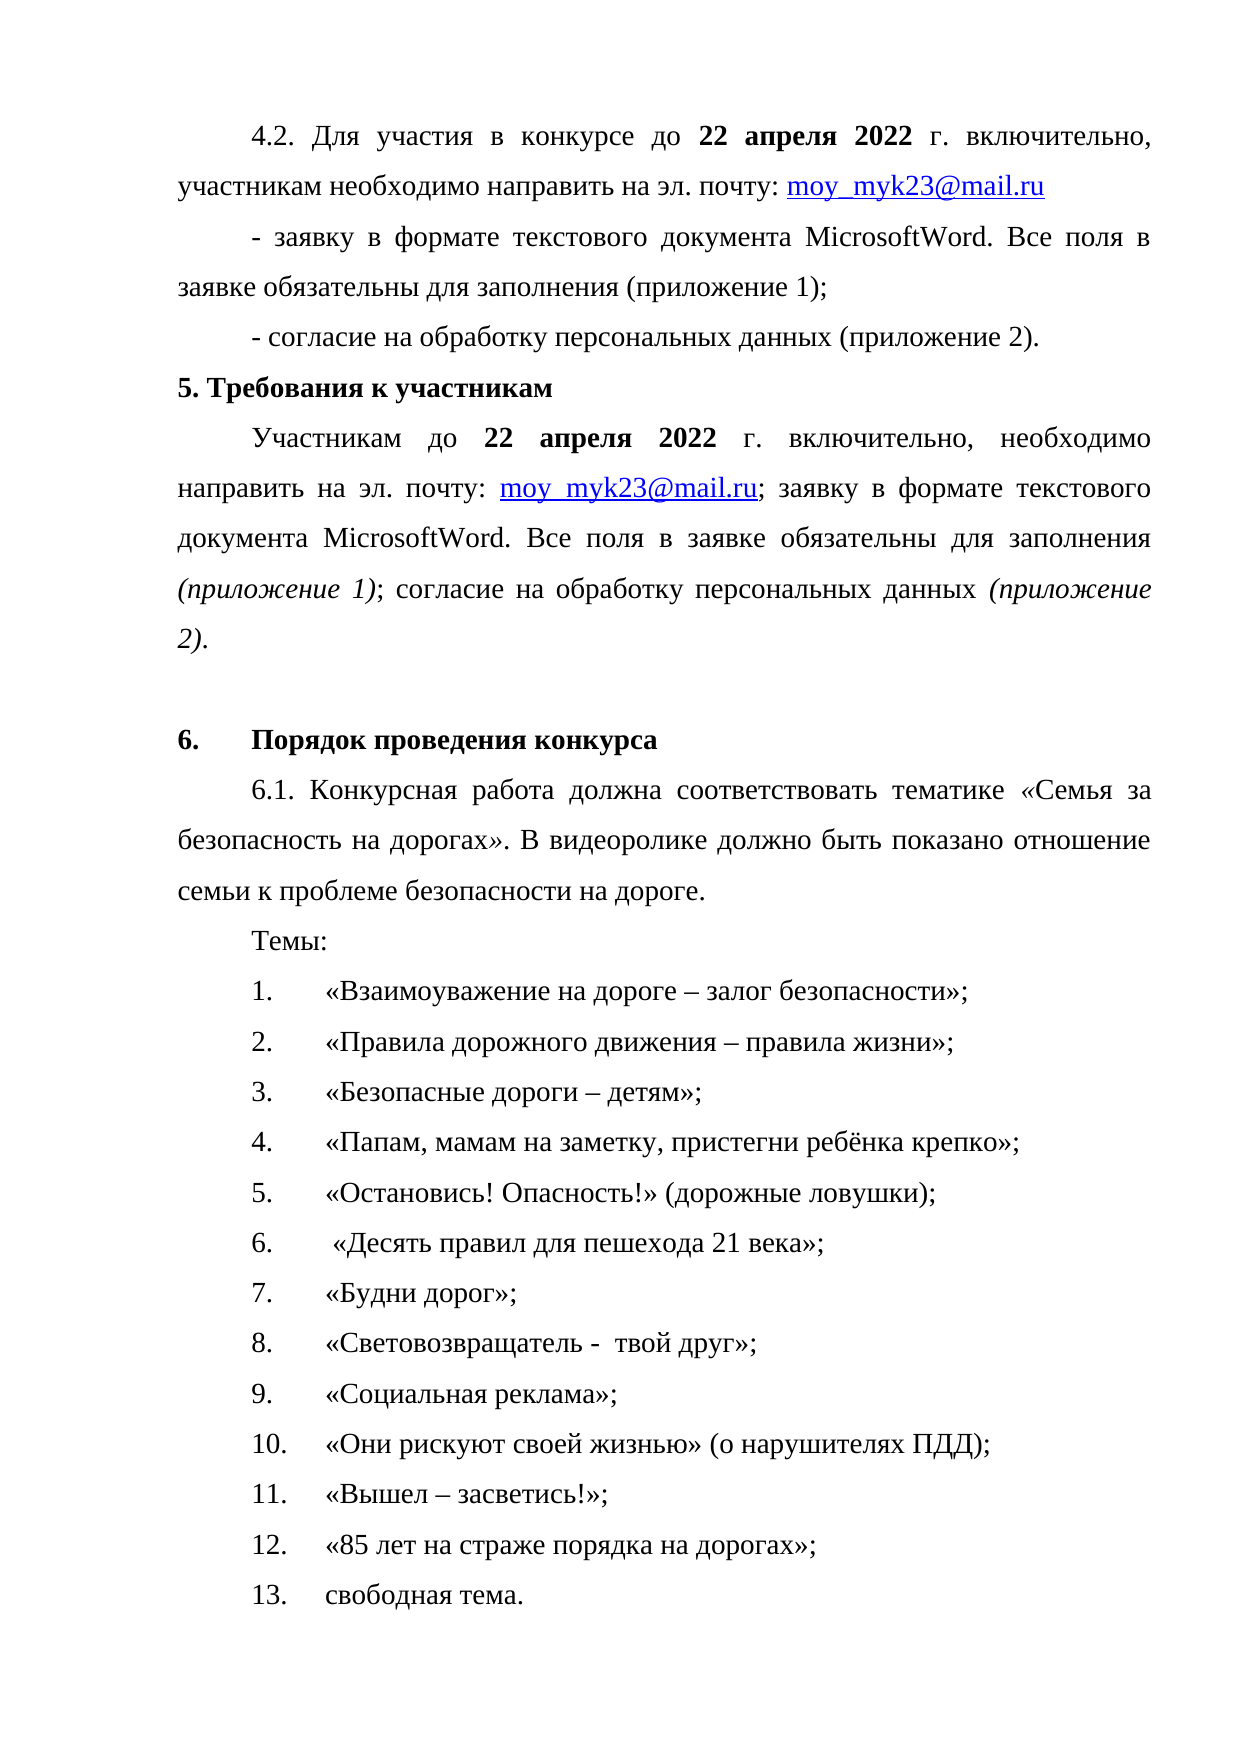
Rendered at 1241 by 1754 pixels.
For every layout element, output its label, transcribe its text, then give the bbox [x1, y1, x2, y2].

text Темы: [177, 923, 1152, 957]
text 4.2. Для участия в конкурсе до 22 апреля 2022 г. включительно, участникам необходимо направить на эл. почту: moy_myk23@mail.ru [177, 118, 1152, 202]
list Порядок проведения конкурса [177, 722, 1152, 755]
list «Безопасные дороги – детям»; [177, 1074, 1152, 1108]
list свободная тема. [177, 1577, 1152, 1611]
list «Взаимоуважение на дороге – залог безопасности»; [177, 973, 1152, 1007]
list «Социальная реклама»; [177, 1376, 1152, 1409]
text 6.1. Конкурсная работа должна соответствовать тематике «Семья за безопасность на дорогах». В видеоролике должно быть показано отношение семьи к проблеме безопасности на дороге. [177, 772, 1152, 906]
list «85 лет на страже порядка на дорогах»; [177, 1527, 1152, 1560]
text - заявку в формате текстового документа MicrosoftWord. Все поля в заявке обязательны для заполнения (приложение 1); [177, 219, 1152, 303]
text Участникам до 22 апреля 2022 г. включительно, необходимо направить на эл. почту: moy_myk23@mail.ru; заявку в формате текстового документа MicrosoftWord. Все поля в заявке обязательны для заполнения (приложение 1); согласие на обработку персональных данных (приложение 2). [177, 420, 1152, 655]
text 5. Требования к участникам [177, 370, 1152, 403]
list «Десять правил для пешехода 21 века»; [177, 1225, 1152, 1258]
list «Световозвращатель - твой друг»; [177, 1326, 1152, 1359]
list «Остановись! Опасность!» (дорожные ловушки); [177, 1175, 1152, 1208]
list «Вышел – засветись!»; [177, 1477, 1152, 1510]
list «Они рискуют своей жизнью» (о нарушителях ПДД); [177, 1426, 1152, 1460]
list «Папам, мамам на заметку, пристегни ребёнка крепко»; [177, 1124, 1152, 1158]
text - согласие на обработку персональных данных (приложение 2). [177, 319, 1152, 353]
list «Правила дорожного движения – правила жизни»; [177, 1024, 1152, 1057]
list «Будни дорог»; [177, 1275, 1152, 1309]
